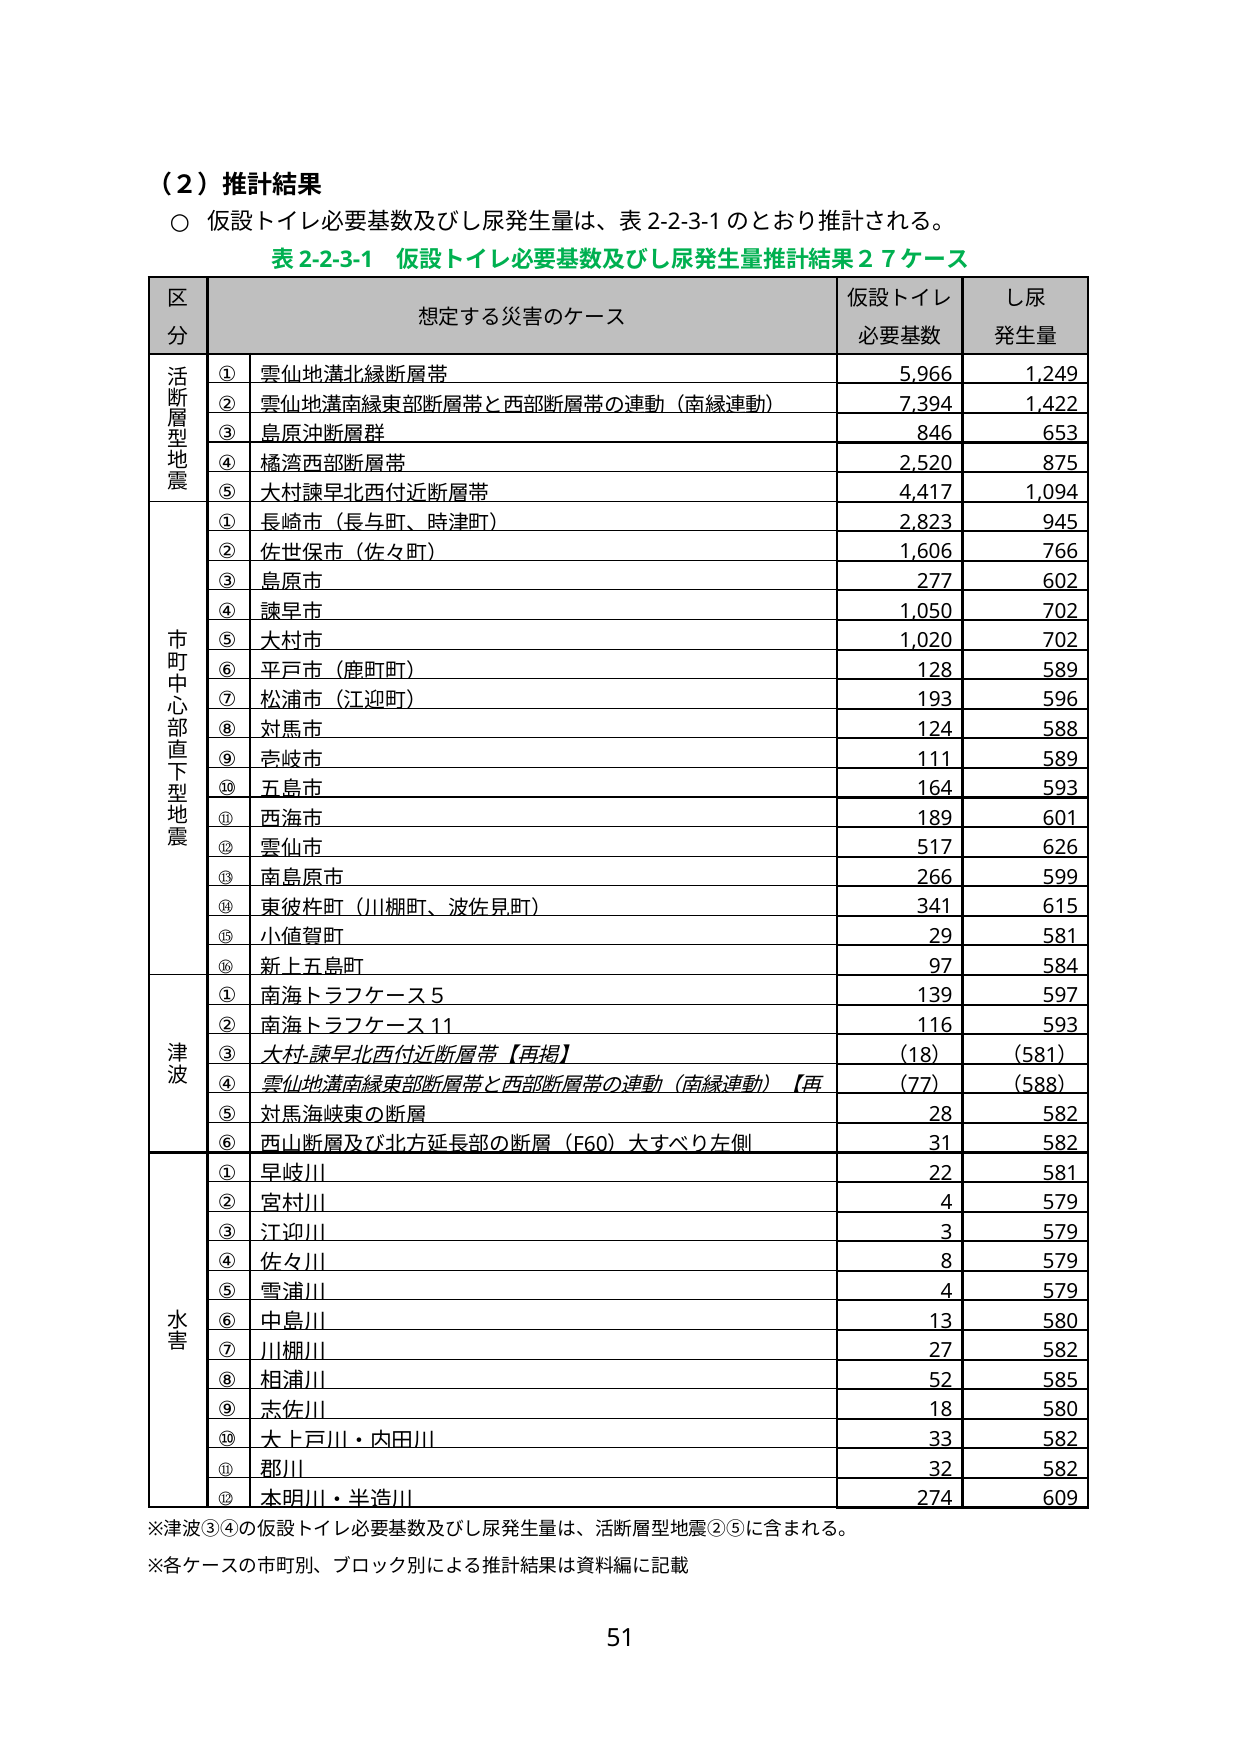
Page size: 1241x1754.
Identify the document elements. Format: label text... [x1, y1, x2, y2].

table_cell ⑥ [209, 1300, 249, 1329]
table_cell ③ [209, 1212, 249, 1240]
table_cell （581） [964, 1035, 1087, 1063]
table_cell 早岐川 [251, 1154, 836, 1181]
table_cell ⑨ [209, 1389, 249, 1418]
table_cell 松浦市（江迎町） [251, 679, 836, 708]
table_cell 601 [964, 799, 1087, 826]
table_cell 579 [964, 1213, 1087, 1240]
table_cell 南海トラフケース11 [251, 1005, 836, 1033]
table_cell 五島市 [251, 768, 836, 796]
table_cell 124 [838, 710, 961, 737]
table_cell ③ [209, 561, 249, 589]
table_cell 3 [838, 1213, 961, 1240]
table_header 想定する災害のケース [209, 278, 836, 353]
table_cell 588 [964, 710, 1087, 737]
table_cell 653 [964, 414, 1087, 441]
table_cell 52 [838, 1361, 961, 1388]
table_cell ④ [209, 1241, 249, 1270]
table_cell 582 [964, 1331, 1087, 1358]
table_cell 8 [838, 1242, 961, 1270]
table_cell ⑤ [209, 620, 249, 648]
table_cell 589 [964, 651, 1087, 678]
table_cell ⑩ [209, 1419, 249, 1447]
table_cell ⑧ [209, 709, 249, 737]
table_cell 579 [964, 1272, 1087, 1299]
table_cell ⑩ [209, 768, 249, 796]
table_cell ⑫ [209, 827, 249, 856]
table_cell ⑦ [209, 1330, 249, 1358]
table_cell 諫早市 [251, 590, 836, 619]
table_cell 1,020 [838, 621, 961, 648]
table_cell ④ [209, 443, 249, 471]
table_cell ⑮ [209, 916, 249, 944]
table_cell 626 [964, 828, 1087, 856]
table_cell 1,422 [964, 384, 1087, 412]
table_cell ① [209, 975, 249, 1003]
table_cell 596 [964, 680, 1087, 708]
table_cell ② [209, 383, 249, 412]
table_cell 945 [964, 503, 1087, 530]
table_cell （588） [964, 1065, 1087, 1092]
table_cell 517 [838, 828, 961, 856]
table_cell 139 [838, 976, 961, 1003]
table_cell 1,249 [964, 355, 1087, 382]
table_cell 846 [838, 414, 961, 441]
table_cell 西海市 [251, 798, 836, 826]
table_cell 壱岐市 [251, 738, 836, 767]
table_cell 1,606 [838, 532, 961, 560]
table_cell 本明川・半造川 [251, 1478, 836, 1506]
table_cell 27 [838, 1331, 961, 1358]
table_cell ⑭ [209, 886, 249, 915]
table_cell 島原市 [251, 561, 836, 589]
table_cell 島原沖断層群 [251, 413, 836, 441]
table_cell 32 [838, 1449, 961, 1477]
table_cell 584 [964, 946, 1087, 974]
table_cell 599 [964, 858, 1087, 885]
table_cell 市町中心部直下型地震 [150, 502, 206, 974]
table_cell 589 [964, 739, 1087, 767]
table_cell 128 [838, 651, 961, 678]
table_cell 川棚川 [251, 1330, 836, 1358]
table_cell 31 [838, 1124, 961, 1151]
table_header 仮設トイレ 必要基数 （基） [838, 278, 961, 353]
table_cell 2,520 [838, 444, 961, 471]
table_cell ① [209, 1154, 249, 1181]
table_cell 585 [964, 1361, 1087, 1388]
table_cell 164 [838, 769, 961, 796]
table_cell 581 [964, 917, 1087, 944]
table_cell 593 [964, 1006, 1087, 1033]
table_cell ⑬ [209, 857, 249, 885]
table_cell 郡川 [251, 1448, 836, 1477]
table_cell 341 [838, 887, 961, 915]
table_cell 佐々川 [251, 1241, 836, 1270]
subtitle （２）推計結果 [148, 163, 1093, 201]
table_cell 水害 [150, 1154, 206, 1506]
table_cell 875 [964, 444, 1087, 471]
table_cell 582 [964, 1124, 1087, 1151]
table_cell 西山断層及び北方延長部の断層（F60）大すべり左側 [251, 1123, 836, 1151]
table_cell ⑪ [209, 798, 249, 826]
table_cell 22 [838, 1154, 961, 1181]
table_cell 581 [964, 1154, 1087, 1181]
table_cell 597 [964, 976, 1087, 1003]
table_cell 602 [964, 562, 1087, 589]
table_cell 津波 [150, 975, 206, 1151]
table_cell 雲仙地溝南縁東部断層帯と西部断層帯の連動（南縁連動） [251, 383, 836, 412]
table_cell ⑪ [209, 1448, 249, 1477]
table_cell 116 [838, 1006, 961, 1033]
table_cell 4 [838, 1272, 961, 1299]
table_cell 579 [964, 1242, 1087, 1270]
table_cell 小値賀町 [251, 916, 836, 944]
table_cell ⑥ [209, 1123, 249, 1151]
table_cell 佐世保市（佐々町） [251, 531, 836, 560]
table_cell 189 [838, 799, 961, 826]
table_cell ④ [209, 590, 249, 619]
table_cell 29 [838, 917, 961, 944]
table_cell 中島川 [251, 1300, 836, 1329]
table_cell 609 [964, 1479, 1087, 1506]
table_cell 615 [964, 887, 1087, 915]
table_cell 大村市 [251, 620, 836, 648]
table_cell ⑨ [209, 738, 249, 767]
table_cell （77） [838, 1065, 961, 1092]
list 仮設トイレ必要基数及びし尿発生量は、表2-2-3-1のとおり推計される。 [169, 201, 1093, 238]
table_cell 4 [838, 1183, 961, 1211]
table_cell ⑤ [209, 1093, 249, 1122]
table_cell 5,966 [838, 355, 961, 382]
table_cell 新上五島町 [251, 945, 836, 974]
table_cell 193 [838, 680, 961, 708]
table_cell 長崎市（長与町、時津町） [251, 502, 836, 530]
table_cell ⑤ [209, 472, 249, 501]
table_cell 1,050 [838, 591, 961, 619]
table_cell 橘湾西部断層帯 [251, 443, 836, 471]
table_cell 277 [838, 562, 961, 589]
table_cell ④ [209, 1064, 249, 1092]
table_cell 南海トラフケース５ [251, 975, 836, 1003]
table_cell ⑧ [209, 1360, 249, 1388]
text ※各ケースの市町別、ブロック別による推計結果は資料編に記載 [148, 1546, 1093, 1583]
table_cell ⑫ [209, 1478, 249, 1506]
table_cell 111 [838, 739, 961, 767]
table_cell ③ [209, 413, 249, 441]
table_cell ② [209, 531, 249, 560]
table_cell ⑯ [209, 945, 249, 974]
table_cell 702 [964, 591, 1087, 619]
table_cell 18 [838, 1390, 961, 1418]
table_cell 大村-諫早北西付近断層帯【再掲】 [251, 1034, 836, 1063]
table_cell 13 [838, 1301, 961, 1329]
table_cell 4,417 [838, 473, 961, 501]
table_cell ② [209, 1005, 249, 1033]
table_cell 33 [838, 1420, 961, 1447]
table_cell 2,823 [838, 503, 961, 530]
table_cell 宮村川 [251, 1182, 836, 1211]
table_cell ② [209, 1182, 249, 1211]
table_cell 266 [838, 858, 961, 885]
table_cell 活断層型地震 [150, 355, 206, 501]
table_cell 相浦川 [251, 1360, 836, 1388]
table_cell 江迎川 [251, 1212, 836, 1240]
table_cell ① [209, 355, 249, 382]
table_cell ⑤ [209, 1271, 249, 1299]
table_cell 東彼杵町（川棚町、波佐見町） [251, 886, 836, 915]
table_cell 対馬海峡東の断層 [251, 1093, 836, 1122]
table_cell （18） [838, 1035, 961, 1063]
table_cell 雪浦川 [251, 1271, 836, 1299]
table_header 区分 [150, 278, 206, 353]
table_cell 582 [964, 1420, 1087, 1447]
table_cell 1,094 [964, 473, 1087, 501]
table_cell 593 [964, 769, 1087, 796]
table_cell 274 [838, 1479, 961, 1506]
table_cell 579 [964, 1183, 1087, 1211]
table_cell 7,394 [838, 384, 961, 412]
table_cell ③ [209, 1034, 249, 1063]
table_cell 南島原市 [251, 857, 836, 885]
table_cell 28 [838, 1094, 961, 1122]
table_cell 雲仙市 [251, 827, 836, 856]
table_cell 雲仙地溝南縁東部断層帯と西部断層帯の連動（南縁連動）【再掲】 [251, 1064, 836, 1092]
table_cell ① [209, 502, 249, 530]
text ※津波③④の仮設トイレ必要基数及びし尿発生量は、活断層型地震②⑤に含まれる。 [148, 1508, 1093, 1546]
table_cell 志佐川 [251, 1389, 836, 1418]
table_cell 580 [964, 1301, 1087, 1329]
table_cell 雲仙地溝北縁断層帯 [251, 355, 836, 382]
table_cell ⑥ [209, 650, 249, 678]
table_cell 582 [964, 1449, 1087, 1477]
table_cell 大村諫早北西付近断層帯 [251, 472, 836, 501]
table_cell 580 [964, 1390, 1087, 1418]
text 表2-2-3-1 仮設トイレ必要基数及びし尿発生量推計結果２７ケース [148, 238, 1093, 276]
table_cell 766 [964, 532, 1087, 560]
table_cell 対馬市 [251, 709, 836, 737]
table_cell ⑦ [209, 679, 249, 708]
table_cell 97 [838, 946, 961, 974]
table_header し尿 発生量 (kℓ/日) [964, 278, 1087, 353]
table_cell 大上戸川・内田川 [251, 1419, 836, 1447]
table_cell 702 [964, 621, 1087, 648]
table_cell 582 [964, 1094, 1087, 1122]
table_cell 平戸市（鹿町町） [251, 650, 836, 678]
